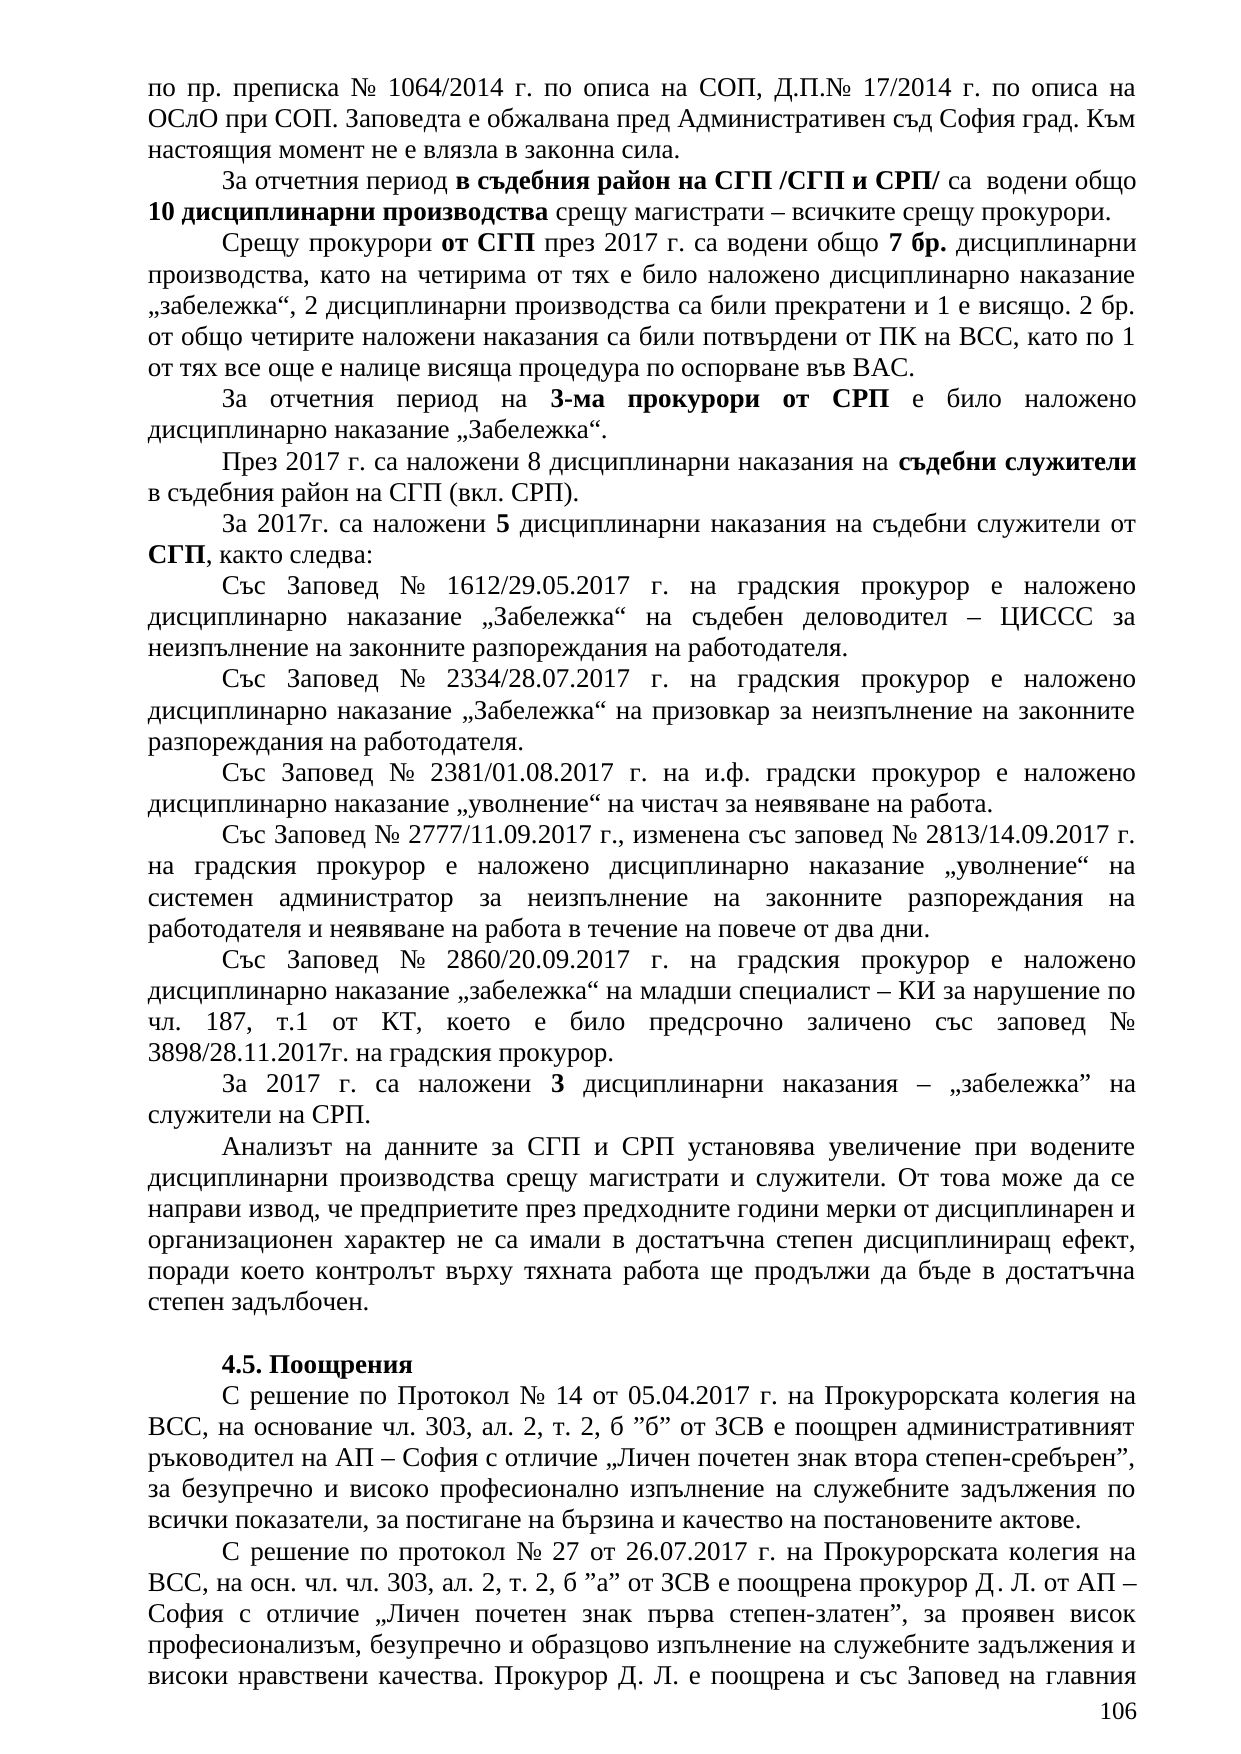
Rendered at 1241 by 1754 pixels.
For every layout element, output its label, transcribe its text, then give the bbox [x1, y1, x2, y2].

text Анализът на данните за СГП и СРП установява увеличение при водените дисциплинарни производства срещу магистрати и служители. От това може да се направи извод, че предприетите през предходните години мерки от дисциплинарен и организационен характер не са имали в достатъчна степен дисциплиниращ ефект, поради което контролът върху тяхната работа ще продължи да бъде в достатъчна степен задълбочен. [148, 1130, 1137, 1317]
text 4.5. Поощрения [148, 1348, 1137, 1379]
text Срещу прокурори от СГП през 2017 г. са водени общо 7 бр. дисциплинарни производства, като на четирима от тях е било наложено дисциплинарно наказание „забележка“, 2 дисциплинарни производства са били прекратени и 1 е висящо. 2 бр. от общо четирите наложени наказания са били потвърдени от ПК на ВСС, като по 1 от тях все още е налице висяща процедура по оспорване във ВАС. [148, 227, 1137, 382]
text Със Заповед № 1612/29.05.2017 г. на градския прокурор е наложено дисциплинарно наказание „Забележка“ на съдебен деловодител – ЦИССС за неизпълнение на законните разпореждания на работодателя. [148, 569, 1137, 663]
text За отчетния период на 3-ма прокурори от СРП е било наложено дисциплинарно наказание „Забележка“. [148, 382, 1137, 444]
text Със Заповед № 2381/01.08.2017 г. на и.ф. градски прокурор е наложено дисциплинарно наказание „уволнение“ на чистач за неявяване на работа. [148, 756, 1137, 818]
text Със Заповед № 2334/28.07.2017 г. на градския прокурор е наложено дисциплинарно наказание „Забележка“ на призовкар за неизпълнение на законните разпореждания на работодателя. [148, 663, 1137, 756]
text С решение по Протокол № 14 от 05.04.2017 г. на Прокурорската колегия на ВСС, на основание чл. 303, ал. 2, т. 2, б ”б” от ЗСВ е поощрен административният ръководител на АП – София с отличие „Личен почетен знак втора степен-сребърен”, за безупречно и високо професионално изпълнение на служебните задължения по всички показатели, за постигане на бързина и качество на постановените актове. [148, 1379, 1137, 1535]
text За 2017г. са наложени 5 дисциплинарни наказания на съдебни служители от СГП, както следва: [148, 507, 1137, 569]
text Със Заповед № 2777/11.09.2017 г., изменена със заповед № 2813/14.09.2017 г. на градския прокурор е наложено дисциплинарно наказание „уволнение“ на системен администратор за неизпълнение на законните разпореждания на работодателя и неявяване на работа в течение на повече от два дни. [148, 818, 1137, 943]
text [148, 71, 1137, 164]
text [148, 1535, 1137, 1690]
text Със Заповед № 2860/20.09.2017 г. на градския прокурор е наложено дисциплинарно наказание „забележка“ на младши специалист – КИ за нарушение по чл. 187, т.1 от КТ, което е било предсрочно заличено със заповед № 3898/28.11.2017г. на градския прокурор. [148, 943, 1137, 1067]
text През 2017 г. са наложени 8 дисциплинарни наказания на съдебни служители в съдебния район на СГП (вкл. СРП). [148, 444, 1137, 507]
text За отчетния период в съдебния район на СГП /СГП и СРП/ са водени общо 10 дисциплинарни производства срещу магистрати – всичките срещу прокурори. [148, 164, 1137, 227]
text За 2017 г. са наложени 3 дисциплинарни наказания – „забележка” на служители на СРП. [148, 1067, 1137, 1130]
